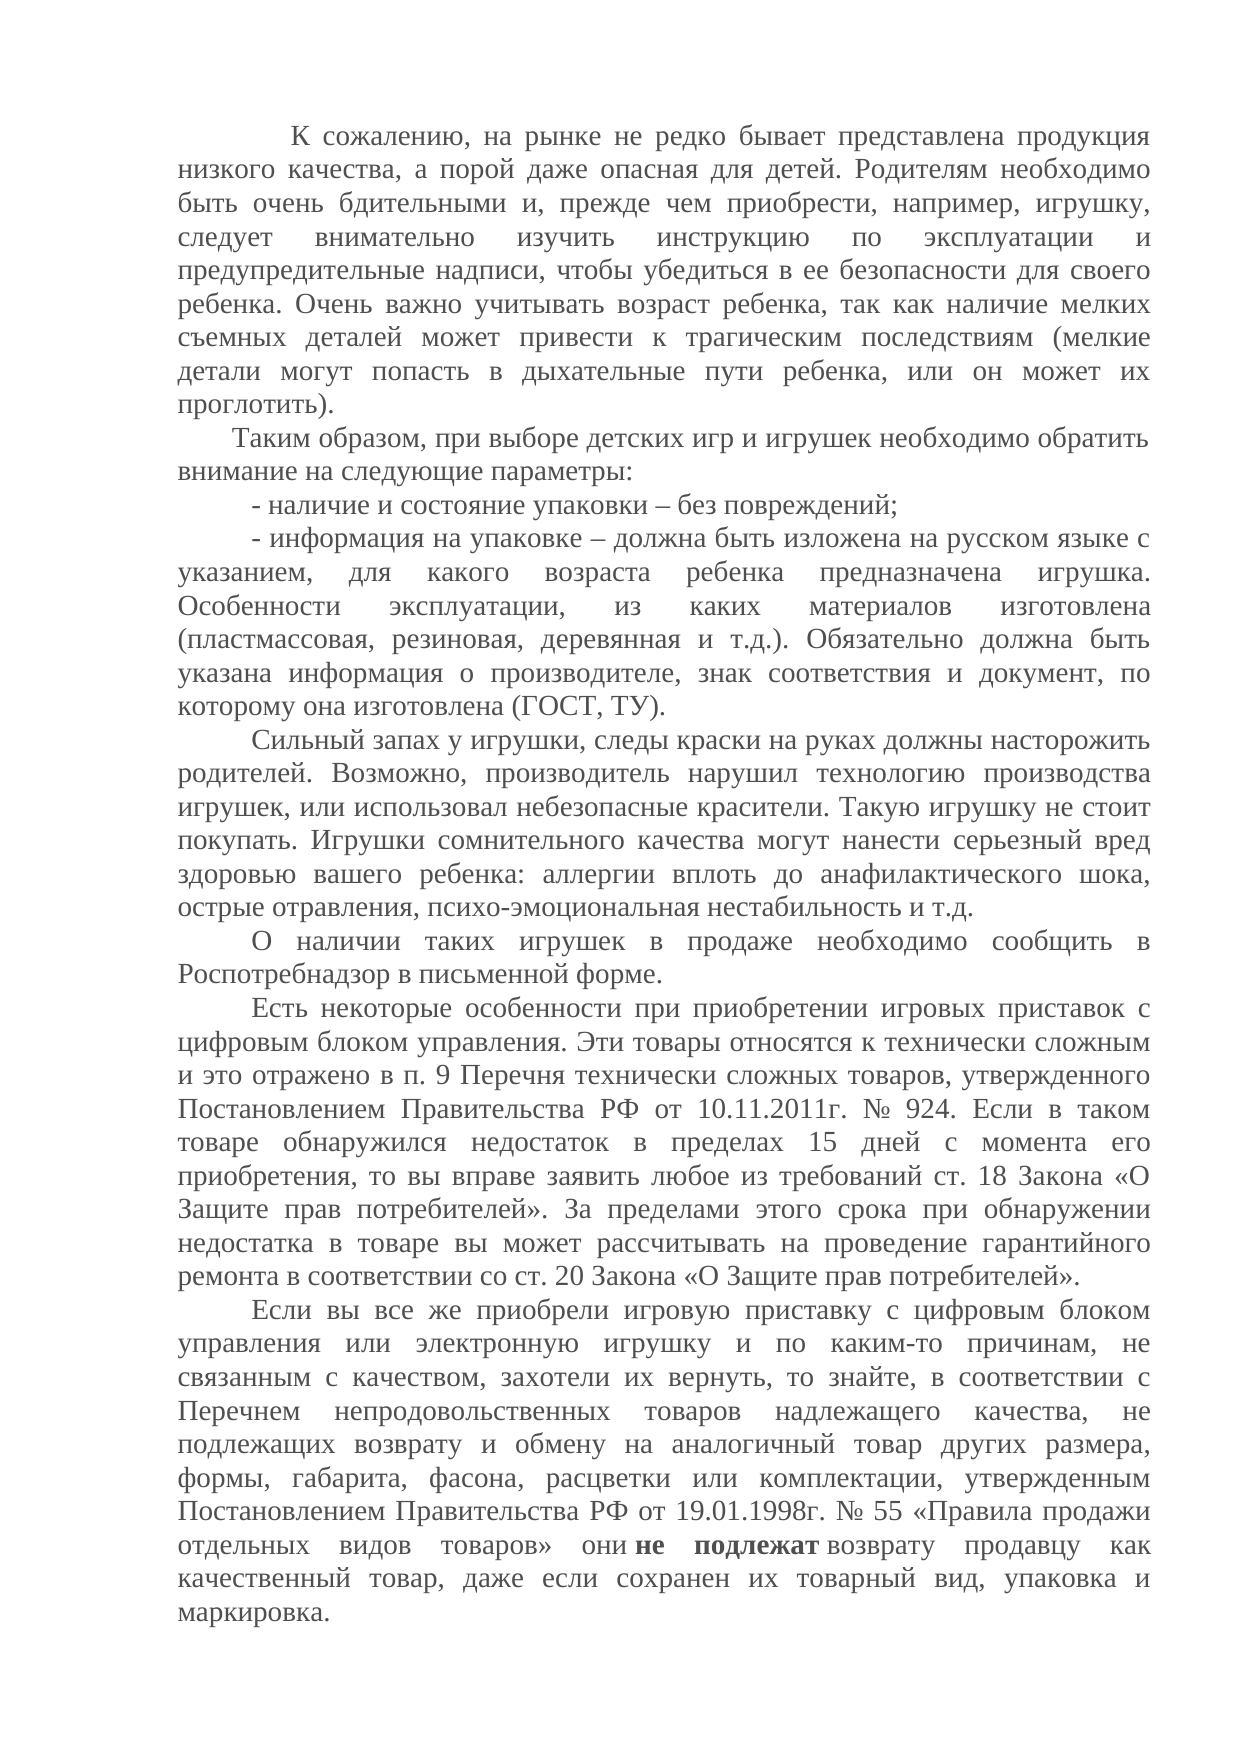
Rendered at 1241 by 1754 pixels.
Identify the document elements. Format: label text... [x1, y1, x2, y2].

text Таким образом, при выборе детских игр и игрушек необходимо обратить внимание на следующие параметры: [177, 420, 1152, 487]
text Если вы все же приобрели игровую приставку с цифровым блоком управления или электронную игрушку и по каким-то причинам, не связанным с качеством, захотели их вернуть, то знайте, в соответствии с Перечнем непродовольственных товаров надлежащего качества, не подлежащих возврату и обмену на аналогичный товар других размера, формы, габарита, фасона, расцветки или комплектации, утвержденным Постановлением Правительства РФ от 19.01.1998г. № 55 «Правила продажи отдельных видов товаров» они не подлежат возврату продавцу как качественный товар, даже если сохранен их товарный вид, упаковка и маркировка. [177, 1292, 1152, 1627]
text К сожалению, на рынке не редко бывает представлена продукция низкого качества, а порой даже опасная для детей. Родителям необходимо быть очень бдительными и, прежде чем приобрести, например, игрушку, следует внимательно изучить инструкцию по эксплуатации и предупредительные надписи, чтобы убедиться в ее безопасности для своего ребенка. Очень важно учитывать возраст ребенка, так как наличие мелких съемных деталей может привести к трагическим последствиям (мелкие детали могут попасть в дыхательные пути ребенка, или он может их проглотить). [177, 118, 1152, 420]
text Сильный запах у игрушки, следы краски на руках должны насторожить родителей. Возможно, производитель нарушил технологию производства игрушек, или использовал небезопасные красители. Такую игрушку не стоит покупать. Игрушки сомнительного качества могут нанести серьезный вред здоровью вашего ребенка: аллергии вплоть до анафилактического шока, острые отравления, психо-эмоциональная нестабильность и т.д. [177, 722, 1152, 923]
text - информация на упаковке – должна быть изложена на русском языке с указанием, для какого возраста ребенка предназначена игрушка. Особенности эксплуатации, из каких материалов изготовлена (пластмассовая, резиновая, деревянная и т.д.). Обязательно должна быть указана информация о производителе, знак соответствия и документ, по которому она изготовлена (ГОСТ, ТУ). [177, 521, 1152, 722]
text Есть некоторые особенности при приобретении игровых приставок с цифровым блоком управления. Эти товары относятся к технически сложным и это отражено в п. 9 Перечня технически сложных товаров, утвержденного Постановлением Правительства РФ от 10.11.2011г. № 924. Если в таком товаре обнаружился недостаток в пределах 15 дней с момента его приобретения, то вы вправе заявить любое из требований ст. 18 Закона «О Защите прав потребителей». За пределами этого срока при обнаружении недостатка в товаре вы может рассчитывать на проведение гарантийного ремонта в соответствии со ст. 20 Закона «О Защите прав потребителей». [177, 990, 1152, 1292]
text - наличие и состояние упаковки – без повреждений; [177, 487, 1152, 521]
text О наличии таких игрушек в продаже необходимо сообщить в Роспотребнадзор в письменной форме. [177, 923, 1152, 990]
